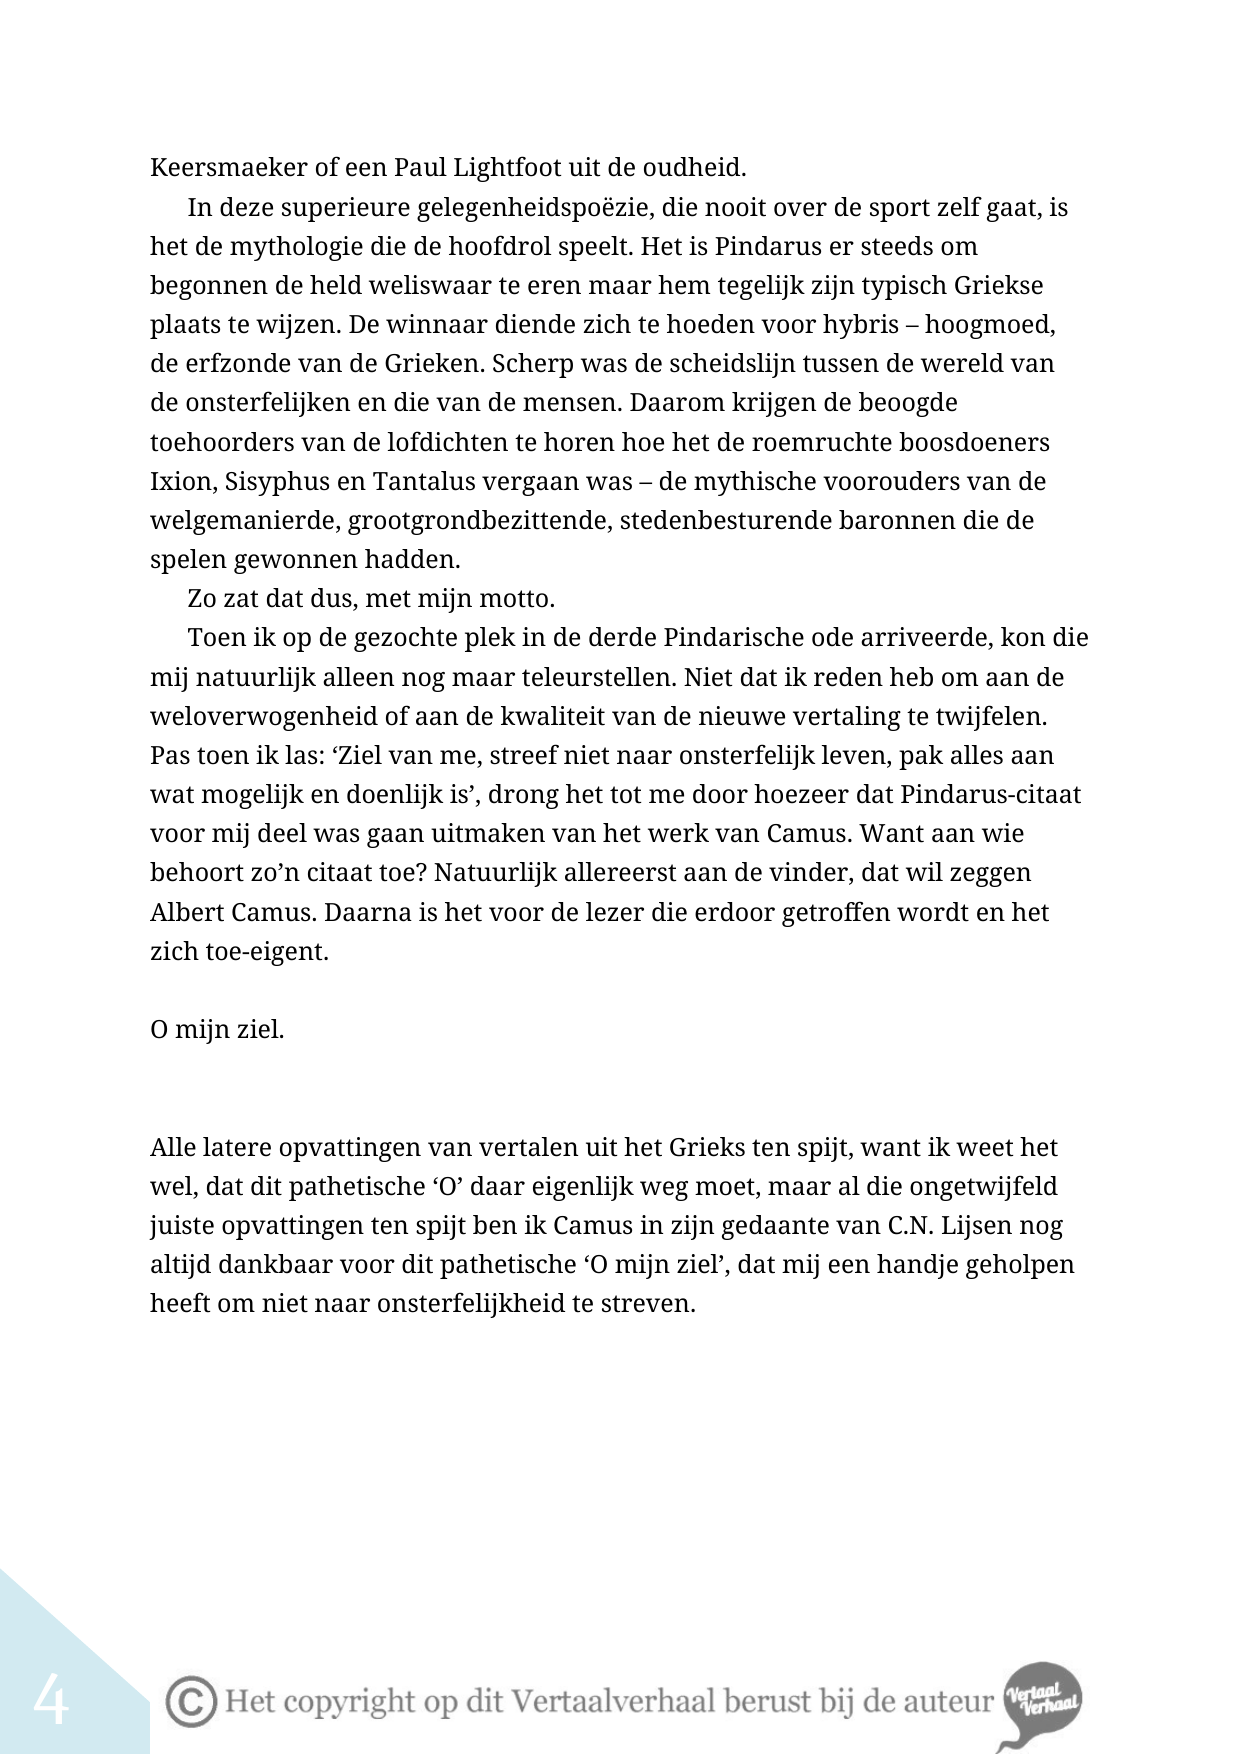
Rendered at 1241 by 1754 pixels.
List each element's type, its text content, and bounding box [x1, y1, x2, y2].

text Zo zat dat dus, met mijn motto. [150, 581, 1090, 615]
text In deze superieure gelegenheidspoëzie, die nooit over de sport zelf gaat, is het de mythologie die de hoofdrol speelt. Het is Pindarus er steeds om begonnen de held weliswaar te eren maar hem tegelijk zijn typisch Griekse plaats te wijzen. De winnaar diende zich te hoeden voor hybris – hoogmoed, de erfzonde van de Grieken. Scherp was de scheidslijn tussen de wereld van de onsterfelijken en die van de mensen. Daarom krijgen de beoogde toehoorders van de lofdichten te horen hoe het de roemruchte boosdoeners Ixion, Sisyphus en Tantalus vergaan was – de mythische voorouders van de welgemanierde, grootgrondbezittende, stedenbesturende baronnen die de spelen gewonnen hadden. [150, 189, 1090, 576]
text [150, 150, 1090, 184]
text O mijn ziel. [150, 1012, 1090, 1046]
text Alle latere opvattingen van vertalen uit het Grieks ten spijt, want ik weet het wel, dat dit pathetische ‘O’ daar eigenlijk weg moet, maar al die ongetwijfeld juiste opvattingen ten spijt ben ik Camus in zijn gedaante van C.N. Lijsen nog altijd dankbaar voor dit pathetische ‘O mijn ziel’, dat mij een handje geholpen heeft om niet naar onsterfelijkheid te streven. [150, 1129, 1090, 1320]
text Toen ik op de gezochte plek in de derde Pindarische ode arriveerde, kon die mij natuurlijk alleen nog maar teleurstellen. Niet dat ik reden heb om aan de weloverwogenheid of aan de kwaliteit van de nieuwe vertaling te twijfelen. Pas toen ik las: ‘Ziel van me, streef niet naar onsterfelijk leven, pak alles aan wat mogelijk en doenlijk is’, drong het tot me door hoezeer dat Pindarus-citaat voor mij deel was gaan uitmaken van het werk van Camus. Want aan wie behoort zo’n citaat toe? Natuurlijk allereerst aan de vinder, dat wil zeggen Albert Camus. Daarna is het voor de lezer die erdoor getroffen wordt en het zich toe-eigent. [150, 620, 1090, 967]
picture [150, 1660, 1091, 1754]
